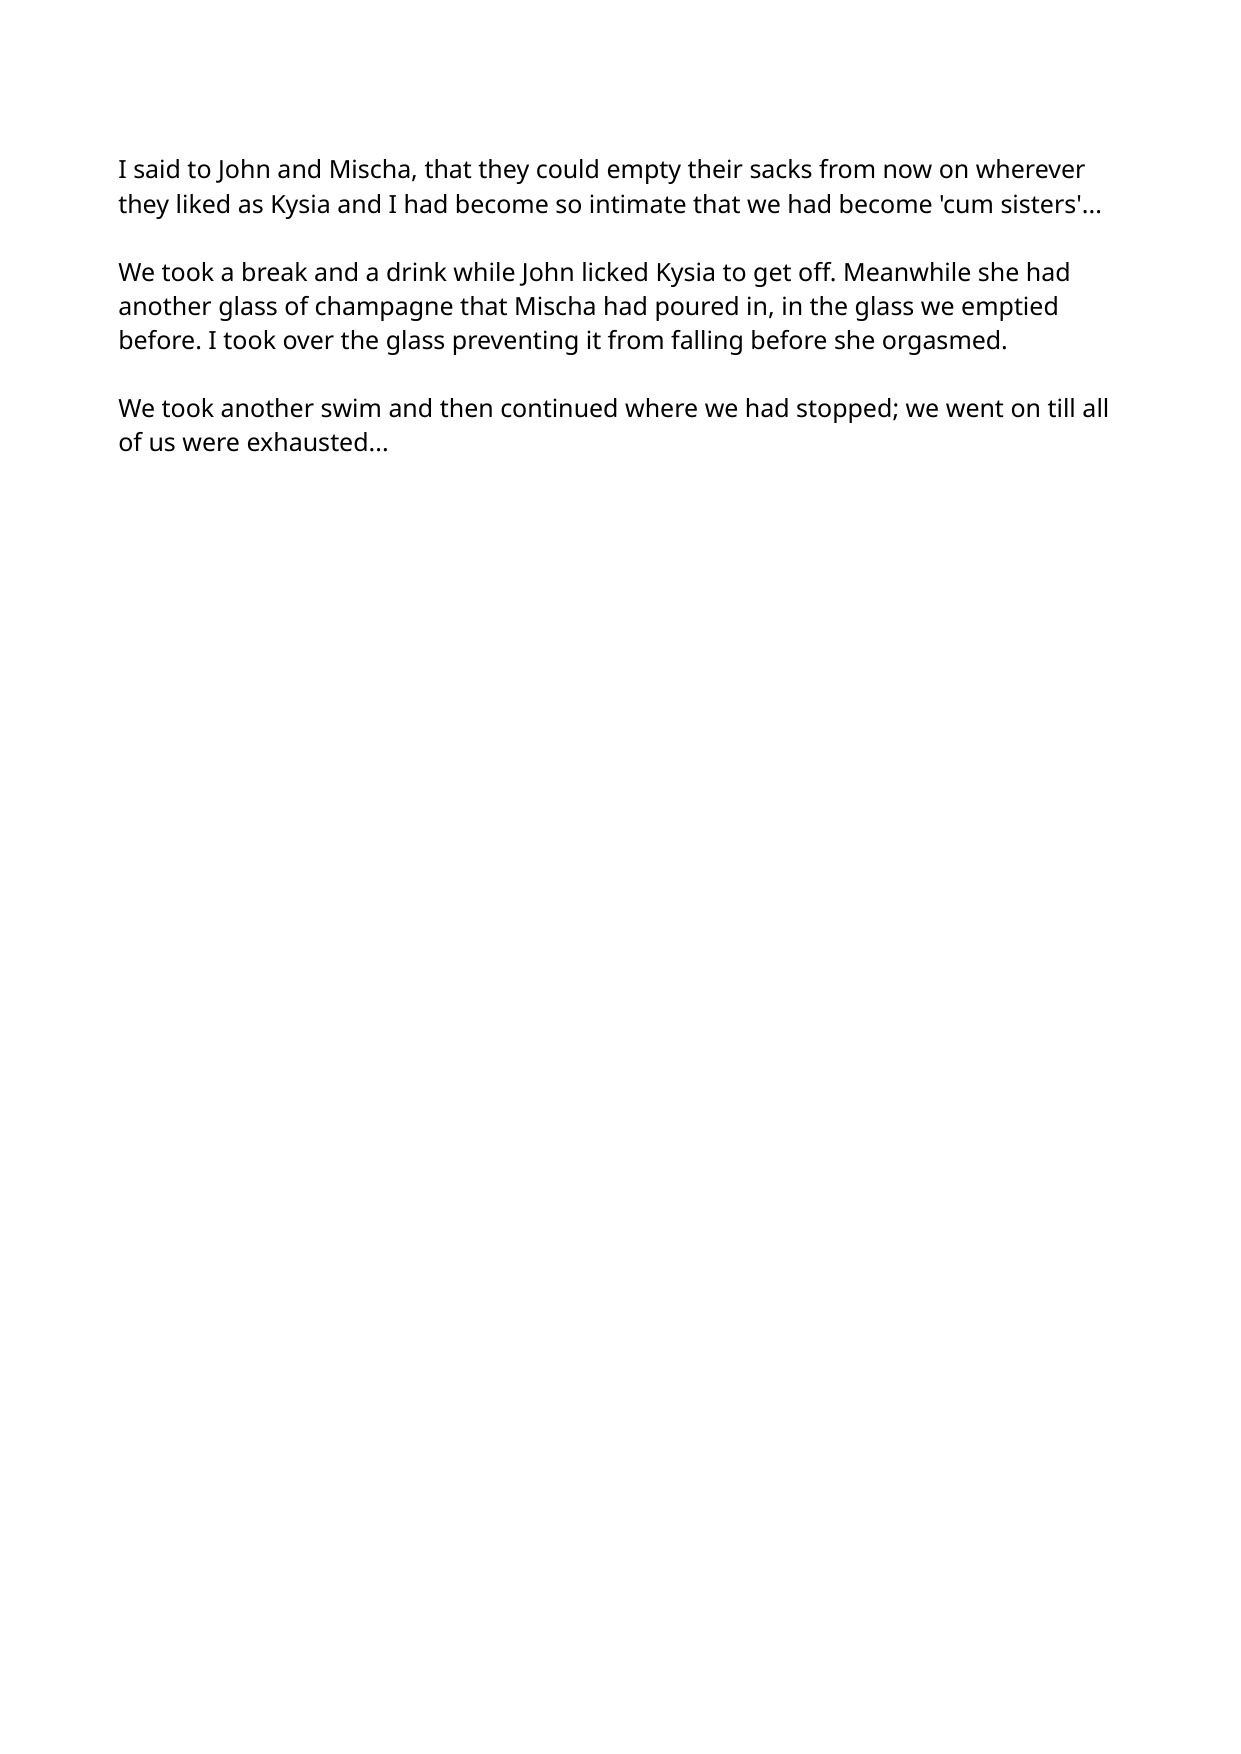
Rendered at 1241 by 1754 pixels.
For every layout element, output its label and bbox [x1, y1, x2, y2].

text [118, 118, 1122, 459]
